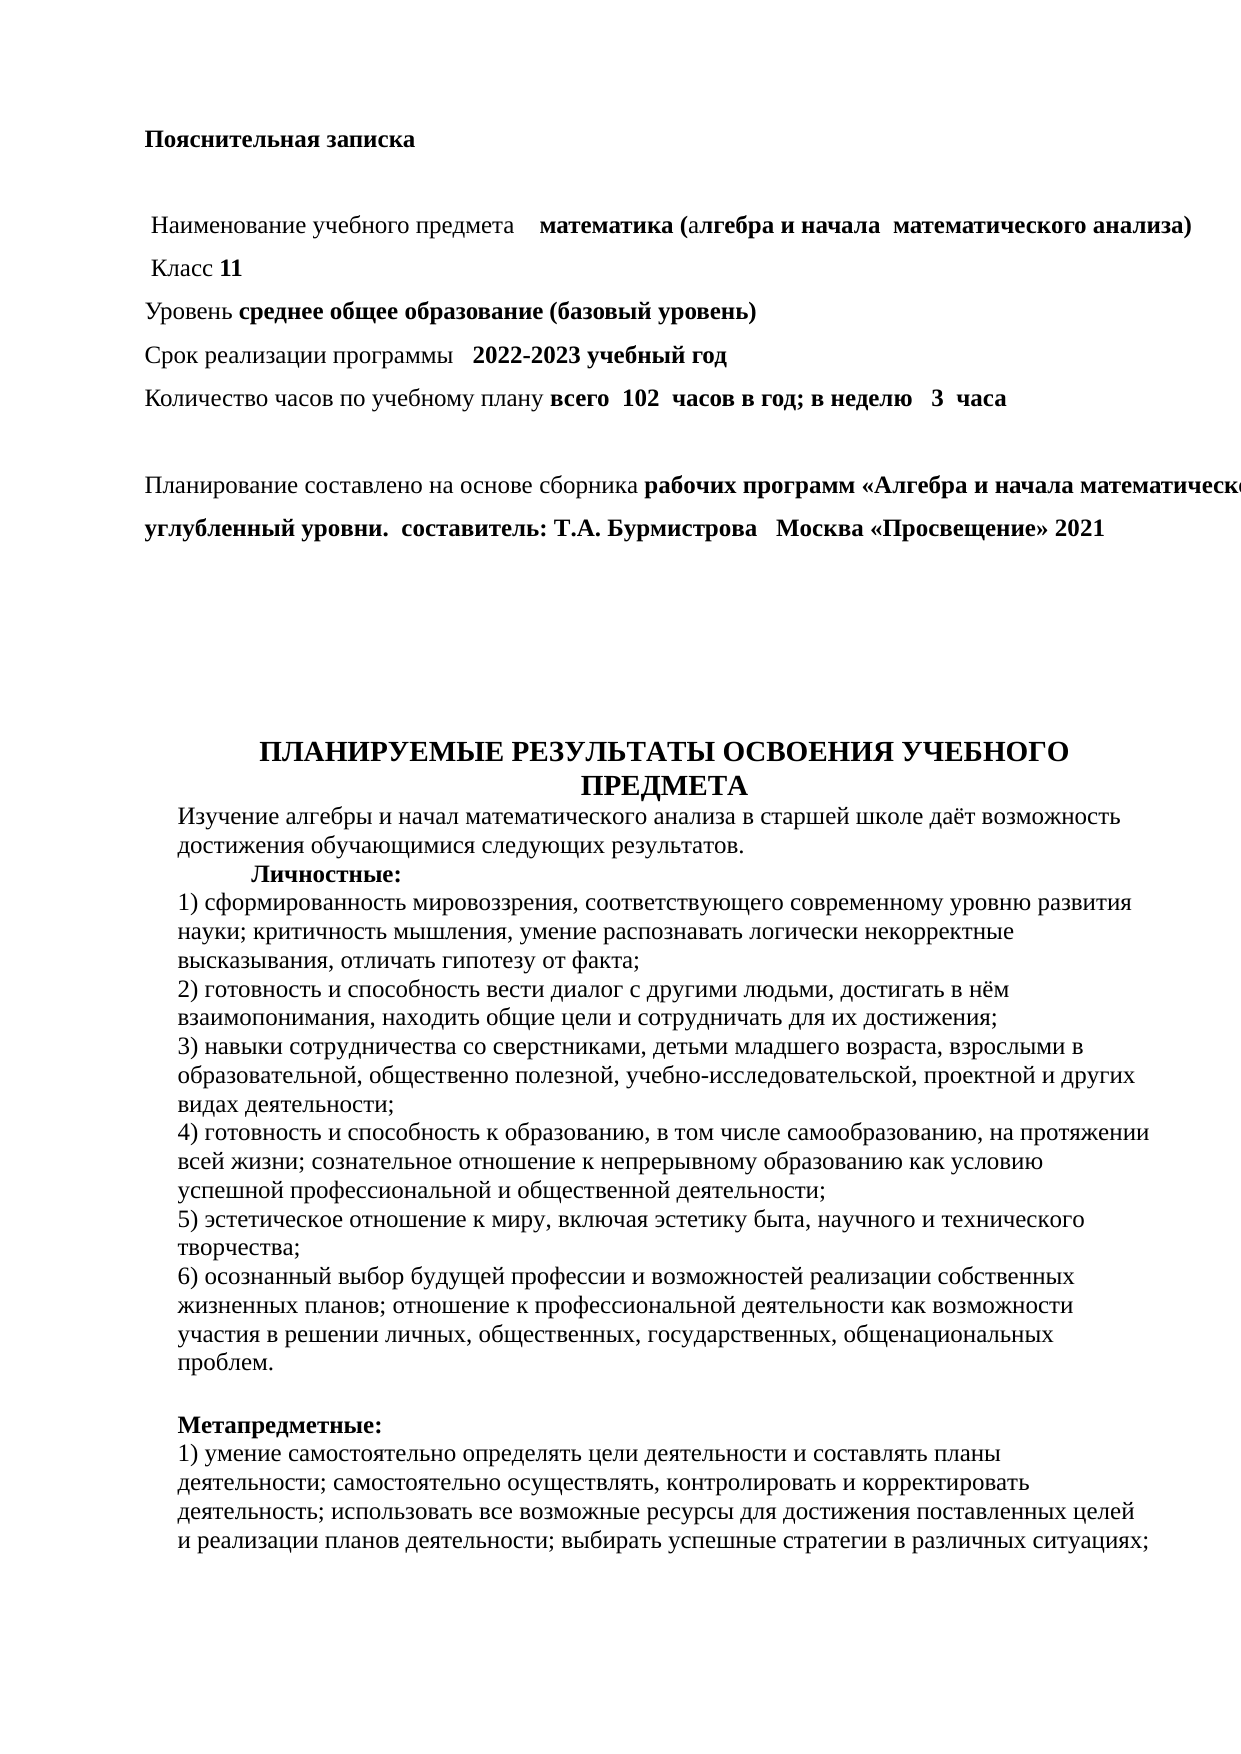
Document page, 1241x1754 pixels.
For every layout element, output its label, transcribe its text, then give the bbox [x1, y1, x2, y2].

text 5) эстетическое отношение к миру, включая эстетику быта, научного и технического творчества; [177, 1204, 1152, 1261]
text 1) умение самостоятельно определять цели деятельности и составлять планы деятельности; самостоятельно осуществлять, контролировать и корректировать деятельность; использовать все возможные ресурсы для достижения поставленных целей и реализации планов деятельности; выбирать успешные стратегии в различных ситуациях; [177, 1438, 1152, 1553]
text 1) сформированность мировоззрения, соответствующего современному уровню развития науки; критичность мышления, умение распознавать логически некорректные высказывания, отличать гипотезу от факта; [177, 887, 1152, 974]
text Метапредметные: [177, 1410, 1152, 1438]
text Изучение алгебры и начал математического анализа в старшей школе даёт возможность достижения обучающимися следующих результатов. [177, 801, 1152, 859]
text ПЛАНИРУЕМЫЕ РЕЗУЛЬТАТЫ ОСВОЕНИЯ УЧЕБНОГО ПРЕДМЕТА [177, 734, 1152, 801]
text 3) навыки сотрудничества со сверстниками, детьми младшего возраста, взрослыми в образовательной, общественно полезной, учебно-исследовательской, проектной и других видах деятельности; [177, 1031, 1152, 1117]
text 2) готовность и способность вести диалог с другими людьми, достигать в нём взаимопонимания, находить общие цели и сотрудничать для их достижения; [177, 974, 1152, 1031]
text Личностные: [177, 859, 1152, 887]
text 4) готовность и способность к образованию, в том числе самообразованию, на протяжении всей жизни; сознательное отношение к непрерывному образованию как условию успешной профессиональной и общественной деятельности; [177, 1117, 1152, 1204]
table_header Пояснительная записка Наименование учебного предмета математика (алгебра и начала математического анализа) Класс 11 Уровень среднее общее образование (базовый уровень) Срок реализации программы 2022-2023 учебный год Количество часов по учебному плану всего 102 часов в год; в неделю 3 часа Планирование составлено на основе сборника рабочих программ «Алгебра и начала математического анализа 10-11 классы», Базовый и углубленный уровни. составитель: Т.А. Бурмистрова Москва «Просвещение» 2021 [139, 118, 1240, 605]
text 6) осознанный выбор будущей профессии и возможностей реализации собственных жизненных планов; отношение к профессиональной деятельности как возможности участия в решении личных, общественных, государственных, общенациональных проблем. [177, 1261, 1152, 1376]
